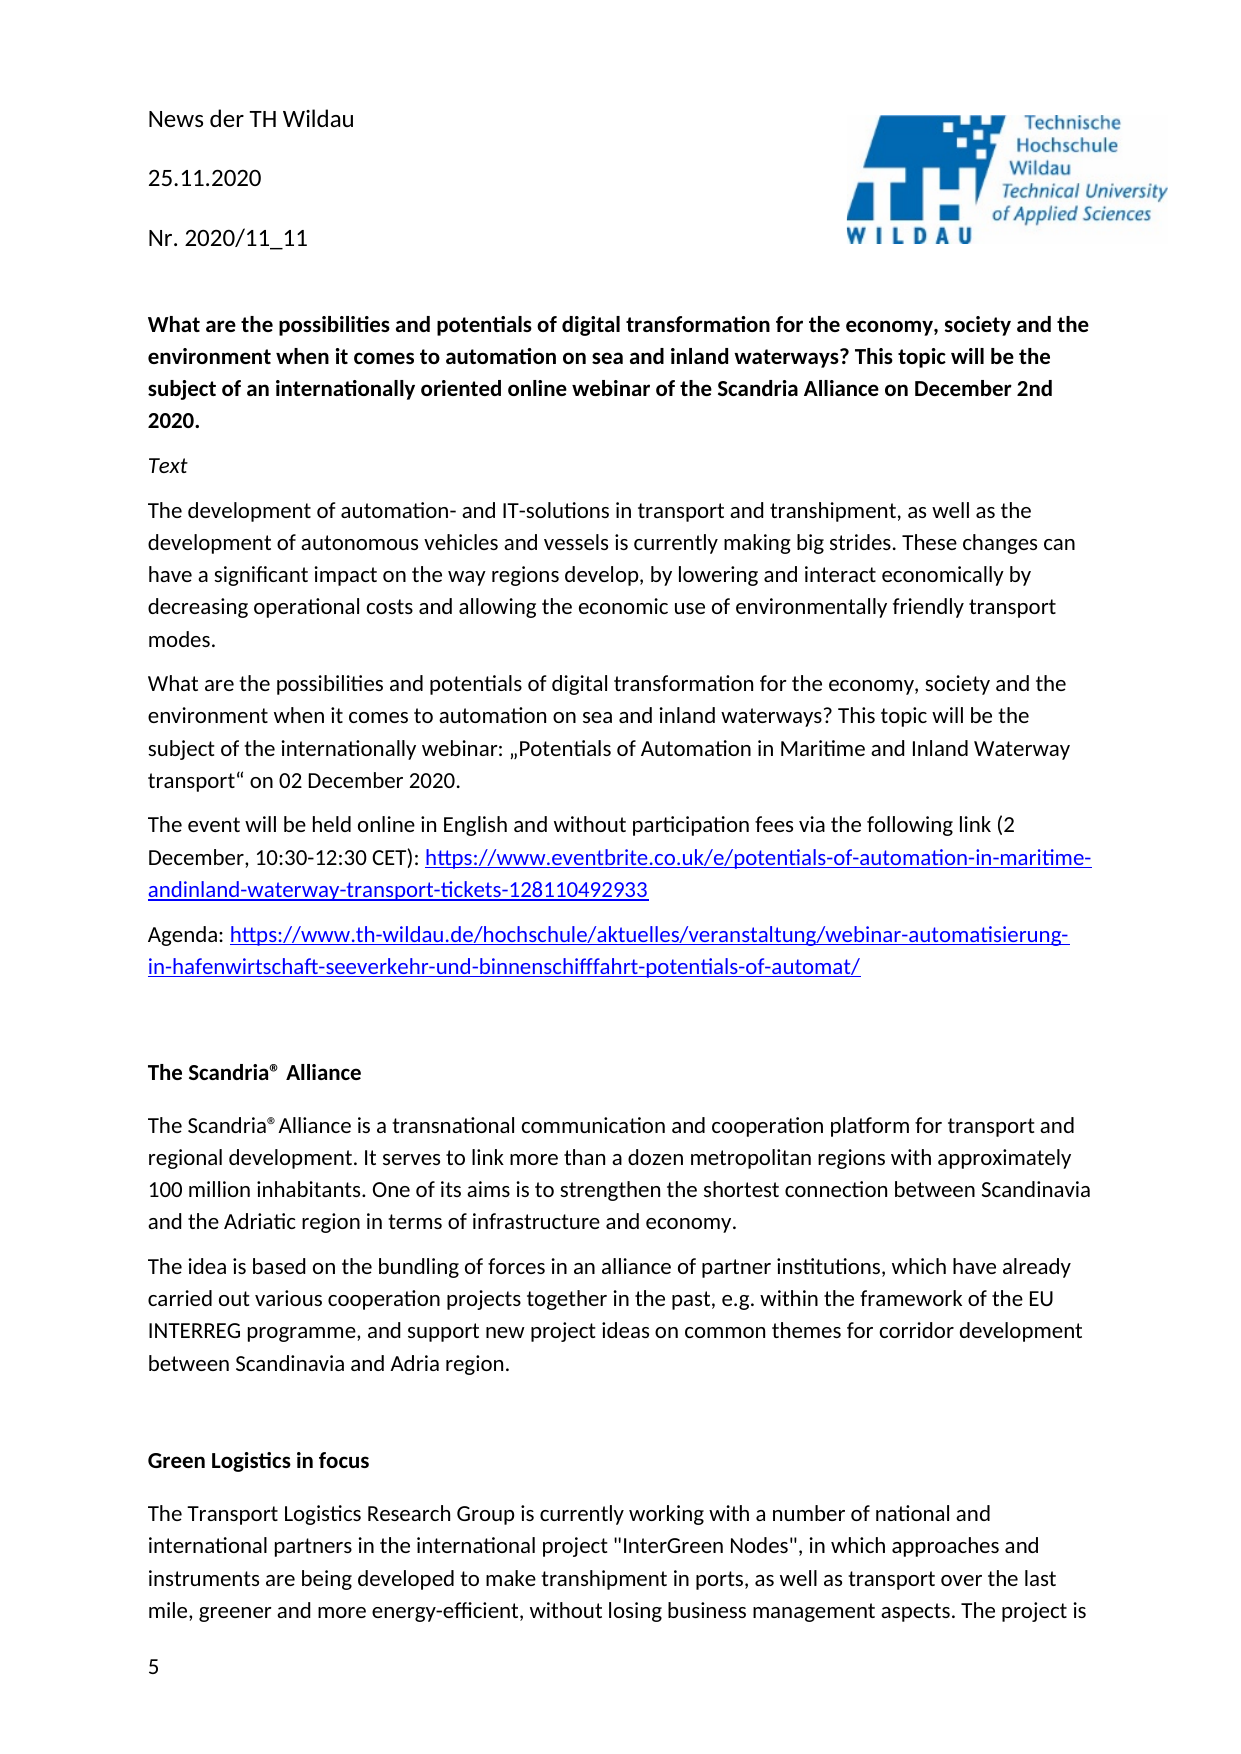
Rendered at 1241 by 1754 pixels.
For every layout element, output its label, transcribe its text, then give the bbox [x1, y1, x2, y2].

text Green Logistics in focus [148, 1446, 1093, 1474]
text Text [148, 451, 1093, 479]
text The event will be held online in English and without participation fees via the following link (2 December, 10:30-12:30 CET): https://www.eventbrite.co.uk/e/potentials-of-automation-in-maritime-andinland-waterway-transport-tickets-128110492933 [148, 811, 1093, 903]
text Agenda: https://www.th-wildau.de/hochschule/aktuelles/veranstaltung/webinar-automatisierung-in-hafenwirtschaft-seeverkehr-und-binnenschifffahrt-potentials-of-automat/ [148, 920, 1093, 980]
text The Scandria® Alliance [148, 1058, 1093, 1086]
text What are the possibilities and potentials of digital transformation for the economy, society and the environment when it comes to automation on sea and inland waterways? This topic will be the subject of the internationally webinar: „Potentials of Automation in Maritime and Inland Waterway transport“ on 02 December 2020. [148, 669, 1093, 794]
text The idea is based on the bundling of forces in an alliance of partner institutions, which have already carried out various cooperation projects together in the past, e.g. within the framework of the EU INTERREG programme, and support new project ideas on common themes for corridor development between Scandinavia and Adria region. [148, 1252, 1093, 1377]
text The Scandria®Alliance is a transnational communication and cooperation platform for transport and regional development. It serves to link more than a dozen metropolitan regions with approximately 100 million inhabitants. One of its aims is to strengthen the shortest connection between Scandinavia and the Adriatic region in terms of infrastructure and economy. [148, 1111, 1093, 1236]
picture [846, 115, 1168, 244]
text What are the possibilities and potentials of digital transformation for the economy, society and the environment when it comes to automation on sea and inland waterways? This topic will be the subject of an internationally oriented online webinar of the Scandria Alliance on December 2nd 2020. [148, 310, 1093, 434]
text The development of automation- and IT-solutions in transport and transhipment, as well as the development of autonomous vehicles and vessels is currently making big strides. These changes can have a significant impact on the way regions develop, by lowering and interact economically by decreasing operational costs and allowing the economic use of environmentally friendly transport modes. [148, 496, 1093, 653]
